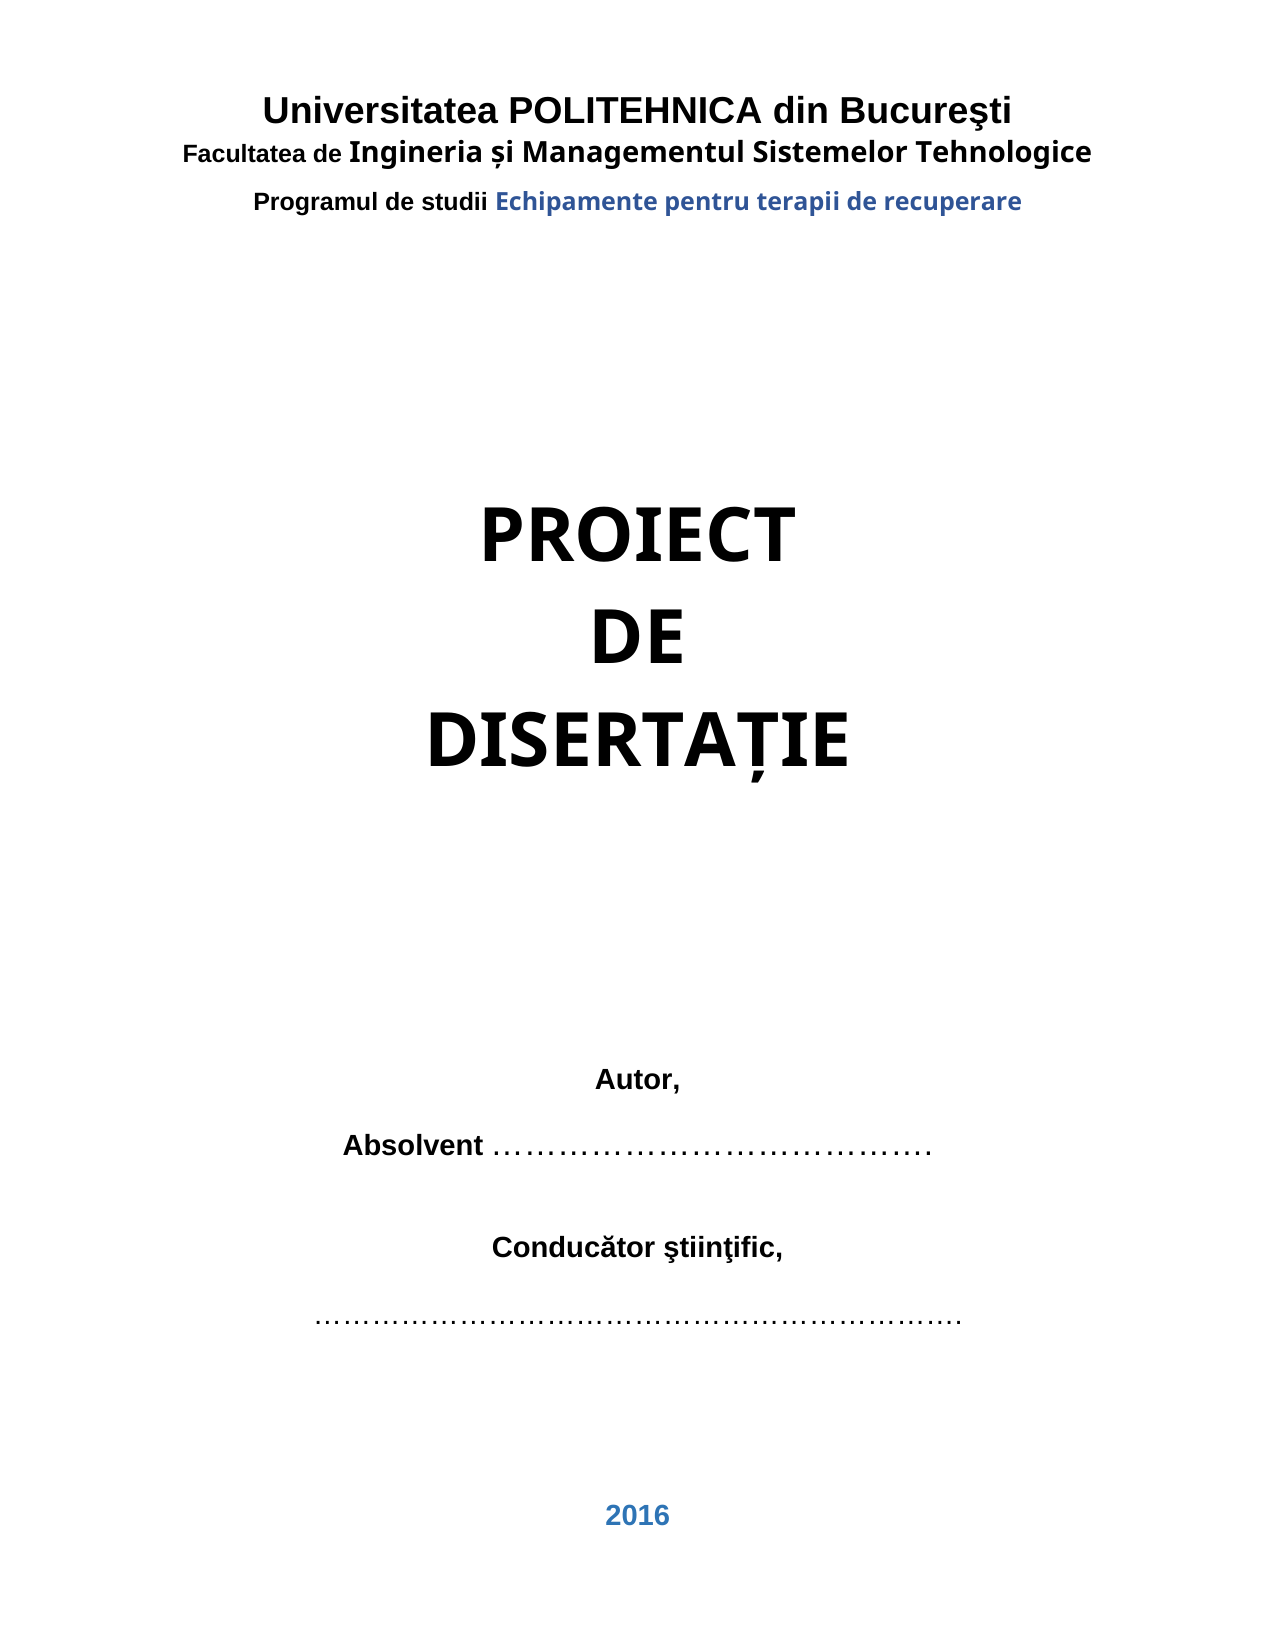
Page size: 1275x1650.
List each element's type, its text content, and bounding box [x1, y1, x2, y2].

text Absolvent …………………………………. [118, 1124, 1156, 1163]
text Conducător ştiinţific, [118, 1230, 1156, 1263]
text …………………………………………………………. [118, 1297, 1156, 1331]
text Programul de studii Echipamente pentru terapii de recuperare [118, 184, 1156, 218]
text Autor, [118, 1062, 1156, 1096]
text PROIECT [118, 481, 1156, 584]
text Facultatea de Ingineria şi Managementul Sistemelor Tehnologice [118, 132, 1156, 171]
text 2016 [118, 1498, 1156, 1532]
text DISERTAȚIE [118, 686, 1156, 788]
text DE [118, 584, 1156, 686]
text Universitatea POLITEHNICA din Bucureşti [118, 88, 1156, 132]
